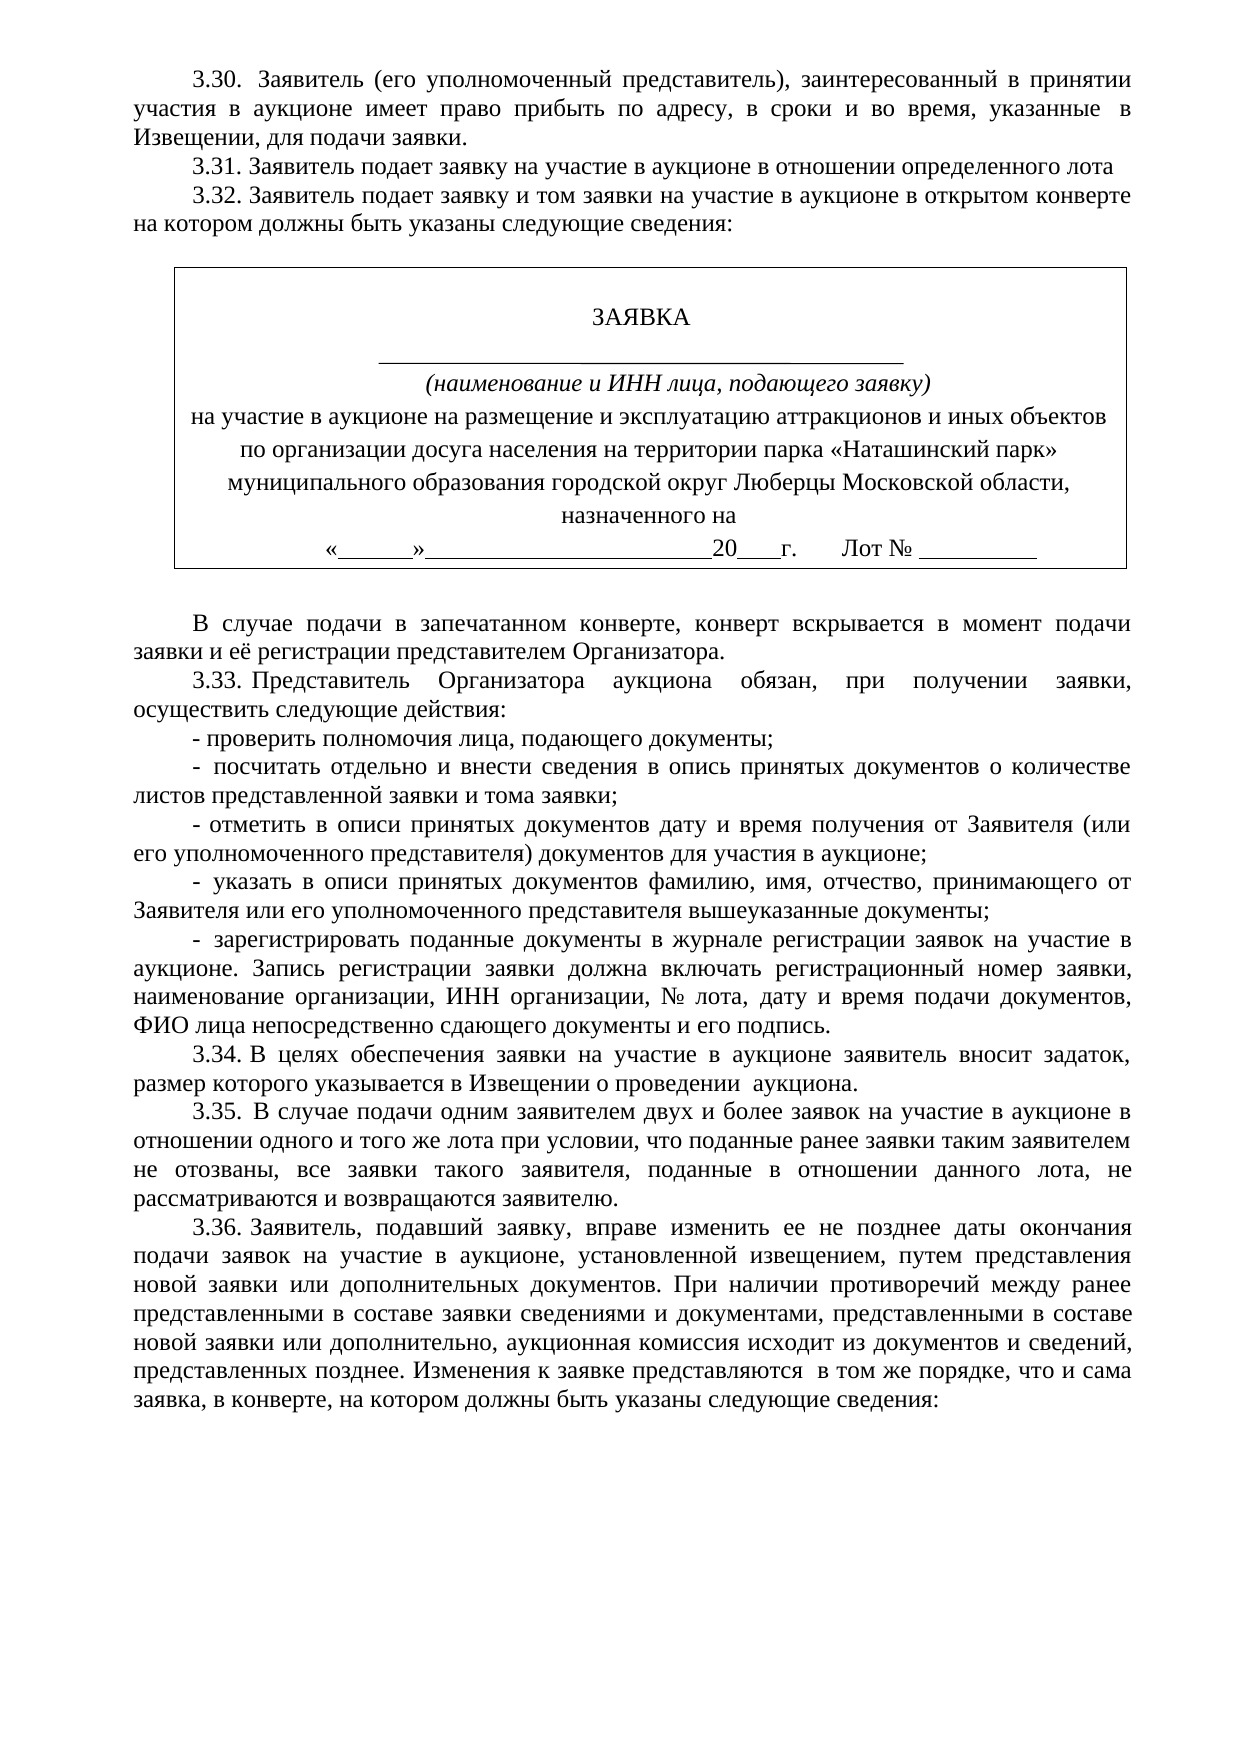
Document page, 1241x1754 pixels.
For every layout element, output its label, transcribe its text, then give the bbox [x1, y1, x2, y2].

list Заявитель подает заявку и том заявки на участие в аукционе в открытом конверте на котором должны быть указаны следующие сведения: [133, 180, 1131, 237]
list зарегистрировать поданные документы в журнале регистрации заявок на участие в аукционе. Запись регистрации заявки должна включать регистрационный номер заявки, наименование организации, ИНН организации, № лота, дату и время подачи документов, ФИО лица непосредственно сдающего документы и его подпись. [133, 924, 1132, 1039]
list проверить полномочия лица, подающего документы; [192, 723, 1181, 751]
list отметить в описи принятых документов дату и время получения от Заявителя (или его уполномоченного представителя) документов для участия в аукционе; [133, 809, 1131, 866]
list В целях обеспечения заявки на участие в аукционе заявитель вносит задаток, размер которого указывается в Извещении о проведении аукциона. [133, 1039, 1131, 1096]
list В случае подачи одним заявителем двух и более заявок на участие в аукционе в отношении одного и того же лота при условии, что поданные ранее заявки таким заявителем не отозваны, все заявки такого заявителя, поданные в отношении данного лота, не рассматриваются и возвращаются заявителю. [133, 1096, 1132, 1211]
list Заявитель подает заявку на участие в аукционе в отношении определенного лота [192, 151, 1181, 180]
list Представитель Организатора аукциона обязан, при получении заявки, осуществить следующие действия: [133, 665, 1132, 723]
list Заявитель, подавший заявку, вправе изменить ее не позднее даты окончания подачи заявок на участие в аукционе, установленной извещением, путем представления новой заявки или дополнительных документов. При наличии противоречий между ранее представленными в составе заявки сведениями и документами, представленными в составе новой заявки или дополнительно, аукционная комиссия исходит из документов и сведений, представленных позднее. Изменения к заявке представляются в том же порядке, что и сама заявка, в конверте, на котором должны быть указаны следующие сведения: [133, 1212, 1132, 1413]
list Заявитель (его уполномоченный представитель), заинтересованный в принятии участия в аукционе имеет право прибыть по адресу, в сроки и во время, указанные в Извещении, для подачи заявки. [133, 64, 1132, 151]
list посчитать отдельно и внести сведения в опись принятых документов о количестве листов представленной заявки и тома заявки; [133, 751, 1131, 809]
list указать в описи принятых документов фамилию, имя, отчество, принимающего от Заявителя или его уполномоченного представителя вышеуказанные документы; [133, 866, 1131, 924]
text В случае подачи в запечатанном конверте, конверт вскрывается в момент подачи заявки и её регистрации представителем Организатора. [133, 608, 1132, 665]
